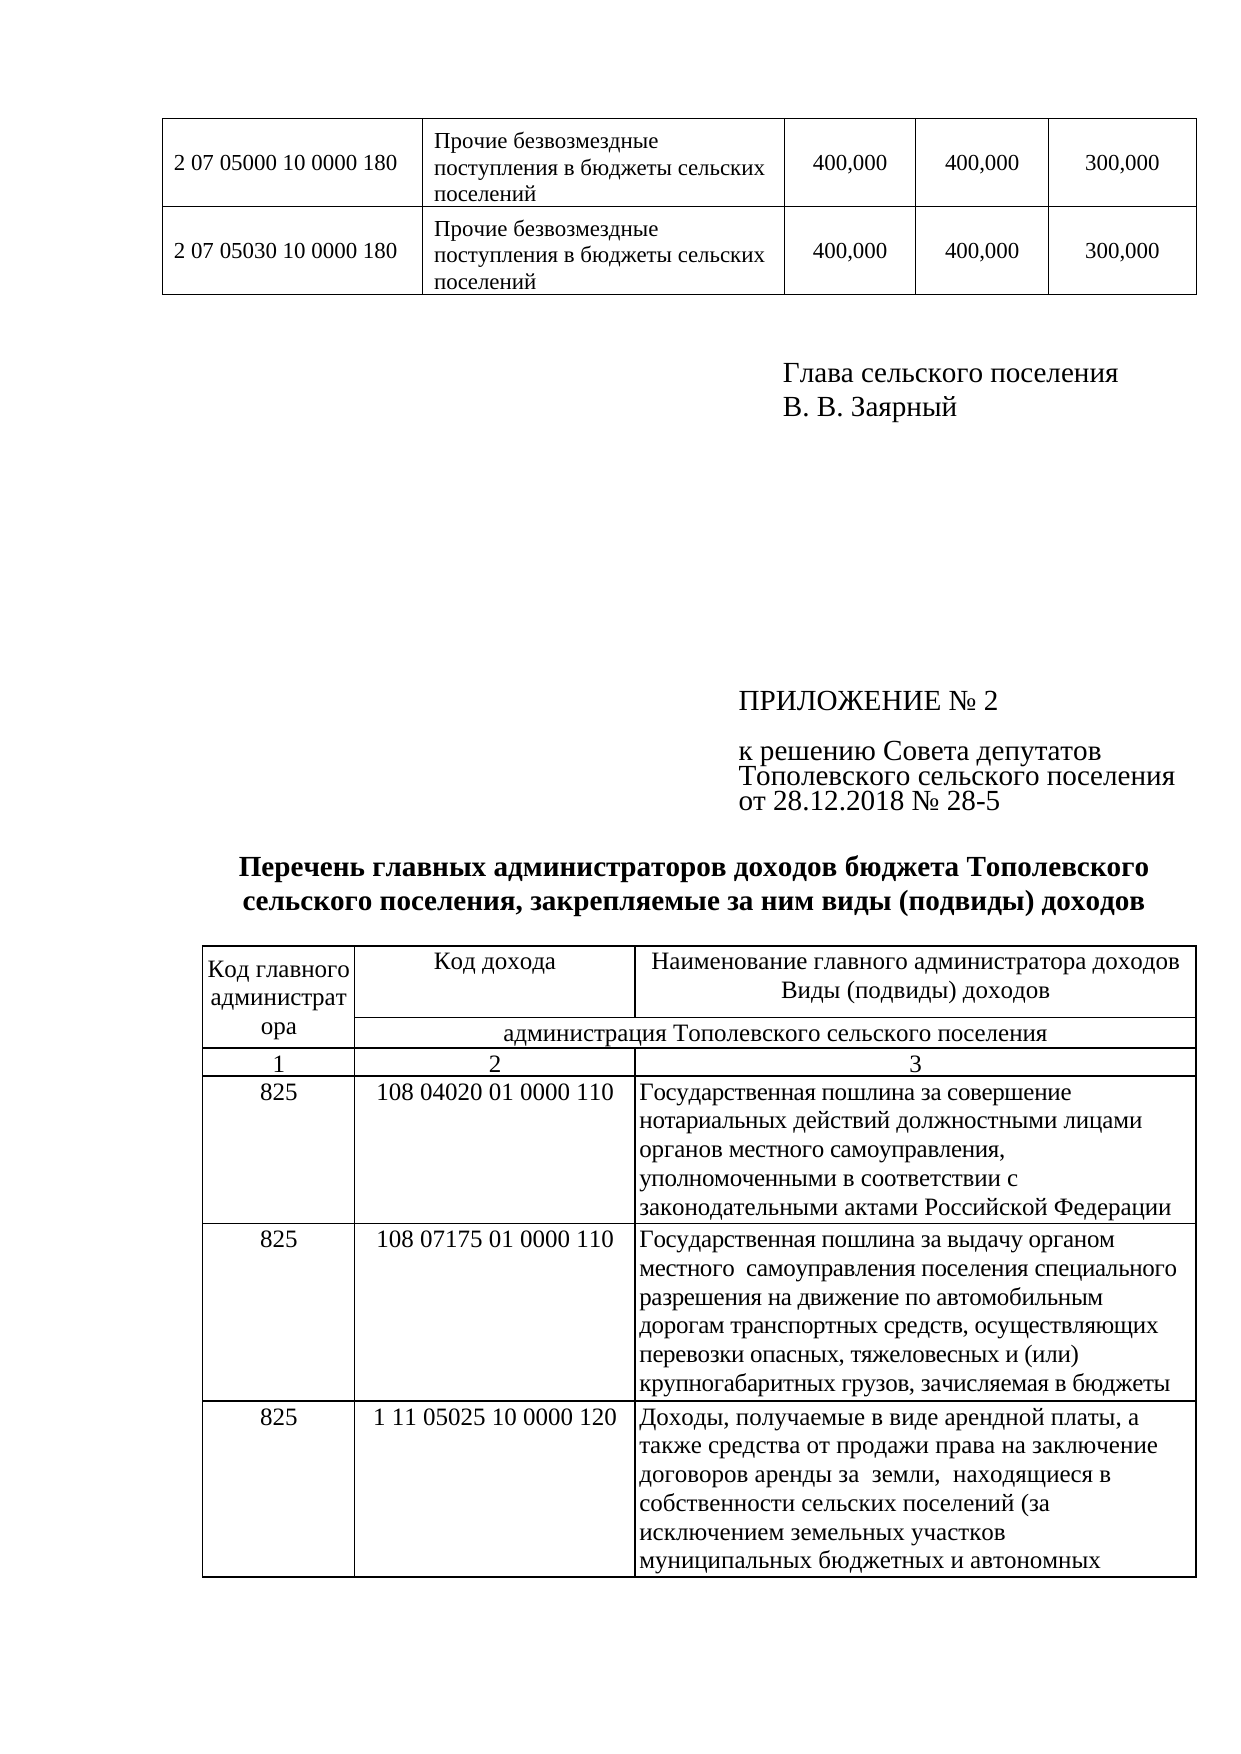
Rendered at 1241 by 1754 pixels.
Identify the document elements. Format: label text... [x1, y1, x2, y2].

table_cell Прочие безвозмездные поступления в бюджеты сельских поселений [423, 207, 784, 294]
table_cell 1 11 05025 10 0000 120 [355, 1402, 634, 1576]
table_cell 400,000 [916, 207, 1048, 294]
table_cell 400,000 [785, 207, 915, 294]
text В. В. Заярный [783, 389, 1181, 422]
table_cell 400,000 [785, 119, 915, 206]
table_header Наименование главного администратора доходов Виды (подвиды) доходов [636, 947, 1195, 1016]
table_cell Доходы, получаемые в виде арендной платы, а также средства от продажи права на заключение договоров аренды за земли, находящиеся в собственности сельских поселений (за исключением земельных участков муниципальных бюджетных и автономных учреждений) [636, 1402, 1195, 1576]
table_cell Государственная пошлина за совершение нотариальных действий должностными лицами органов местного самоуправления, уполномоченными в соответствии с законодательными актами Российской Федерации на совершение нотариальных действий [636, 1077, 1195, 1223]
text ПРИЛОЖЕНИЕ № 2 [738, 691, 1181, 716]
table_cell 300,000 [1049, 119, 1196, 206]
table_cell 108 07175 01 0000 110 [355, 1224, 634, 1400]
table_cell 2 [355, 1049, 634, 1075]
table_cell администрация Тополевского сельского поселения [355, 1018, 1195, 1047]
text Глава сельского поселения [783, 355, 1181, 389]
table_cell 825 [203, 1402, 354, 1576]
table_header Код главного администратора [203, 947, 354, 1047]
table_cell 1 [203, 1049, 354, 1075]
text Тополевского сельского поселения [738, 766, 1181, 791]
table_header Код дохода [355, 947, 634, 1016]
table_cell 400,000 [916, 119, 1048, 206]
table_cell Прочие безвозмездные поступления в бюджеты сельских поселений [423, 119, 784, 206]
text Перечень главных администраторов доходов бюджета Тополевского сельского поселения, закрепляемые за ним виды (подвиды) доходов [207, 849, 1181, 916]
table_cell 108 04020 01 0000 110 [355, 1077, 634, 1223]
text к решению Совета депутатов [738, 741, 1181, 766]
table_cell 825 [203, 1077, 354, 1223]
table_cell 3 [636, 1049, 1195, 1075]
text от 28.12.2018 № 28-5 [738, 791, 1181, 816]
table_cell 2 07 05030 10 0000 180 [163, 207, 422, 294]
table_cell 2 07 05000 10 0000 180 [163, 119, 422, 206]
table_cell 300,000 [1049, 207, 1196, 294]
table_cell Государственная пошлина за выдачу органом местного самоуправления поселения специального разрешения на движение по автомобильным дорогам транспортных средств, осуществляющих перевозки опасных, тяжеловесных и (или) крупногабаритных грузов, зачисляемая в бюджеты поселений [636, 1224, 1195, 1400]
table_cell 825 [203, 1224, 354, 1400]
